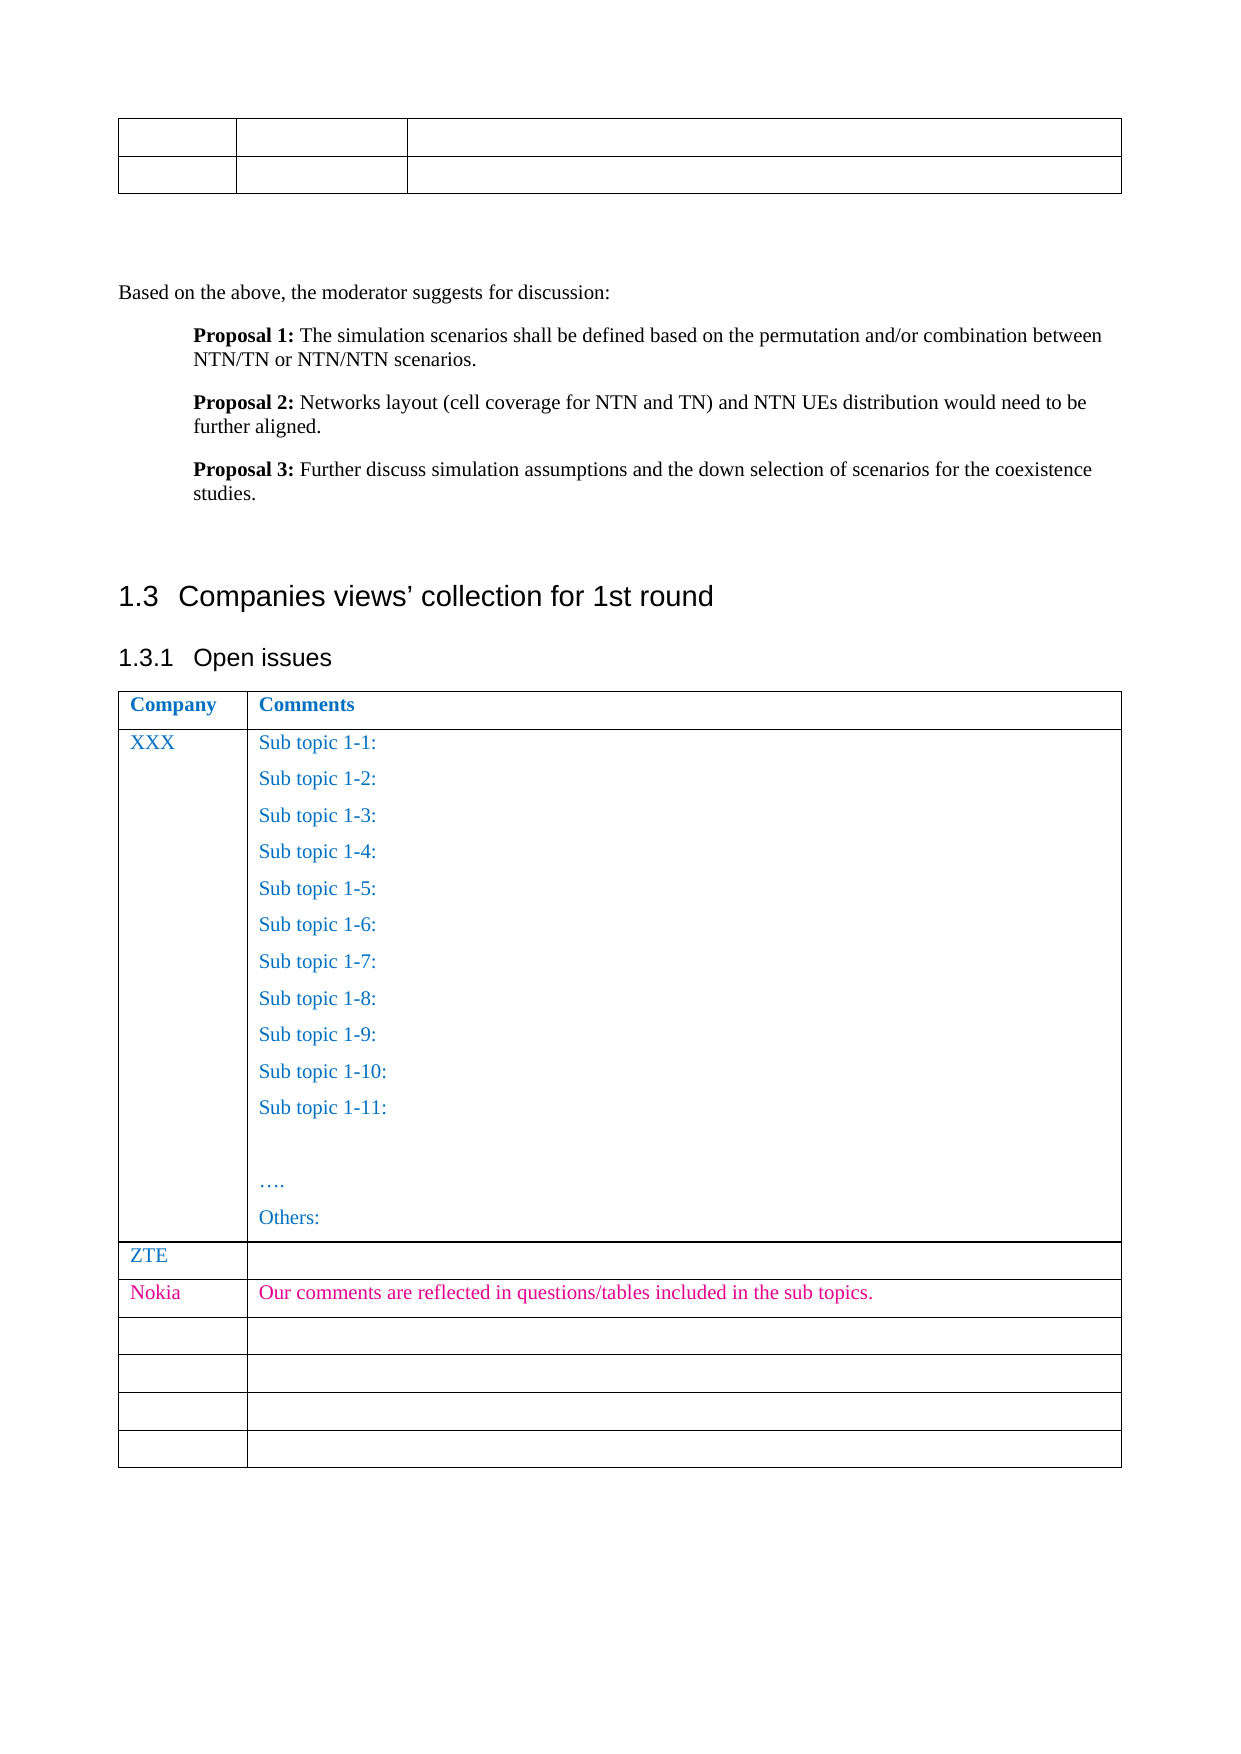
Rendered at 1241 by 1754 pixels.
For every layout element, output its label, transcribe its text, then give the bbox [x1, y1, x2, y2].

table_cell [248, 1431, 1121, 1467]
table_cell [119, 1318, 247, 1354]
table_cell [119, 157, 236, 193]
table_cell [237, 119, 407, 156]
table_cell [119, 1431, 247, 1467]
table_cell [248, 1393, 1121, 1429]
subtitle Open issues [118, 643, 1122, 672]
table_cell [248, 1243, 1121, 1279]
table_header Company [119, 692, 247, 728]
table_cell [248, 1318, 1121, 1354]
list Proposal 1: The simulation scenarios shall be defined based on the permutation and/or combination between NTN/TN or NTN/NTN scenarios. [193, 323, 1122, 371]
table_cell Sub topic 1-1: Sub topic 1-2: Sub topic 1-3: Sub topic 1-4: Sub topic 1-5: Sub topic 1-6: Sub topic 1-7: Sub topic 1-8: Sub topic 1-9: Sub topic 1-10: Sub topic 1-11: …. Others: [248, 730, 1121, 1241]
text Based on the above, the moderator suggests for discussion: [118, 280, 1122, 304]
table_cell [248, 1355, 1121, 1392]
table_cell [119, 1393, 247, 1429]
table_cell [119, 119, 236, 156]
table_cell Our comments are reflected in questions/tables included in the sub topics. [248, 1280, 1121, 1317]
list Proposal 3: Further discuss simulation assumptions and the down selection of scenarios for the coexistence studies. [193, 456, 1122, 504]
table_cell [237, 157, 407, 193]
table_cell [408, 119, 1121, 156]
table_cell ZTE [119, 1243, 247, 1279]
table_header Comments [248, 692, 1121, 728]
list Proposal 2: Networks layout (cell coverage for NTN and TN) and NTN UEs distribution would need to be further aligned. [193, 389, 1122, 438]
table_cell XXX [119, 730, 247, 1241]
table_cell [408, 157, 1121, 193]
table_cell Nokia [119, 1280, 247, 1317]
table_cell [119, 1355, 247, 1392]
subtitle Companies views’ collection for 1st round [118, 579, 1122, 612]
